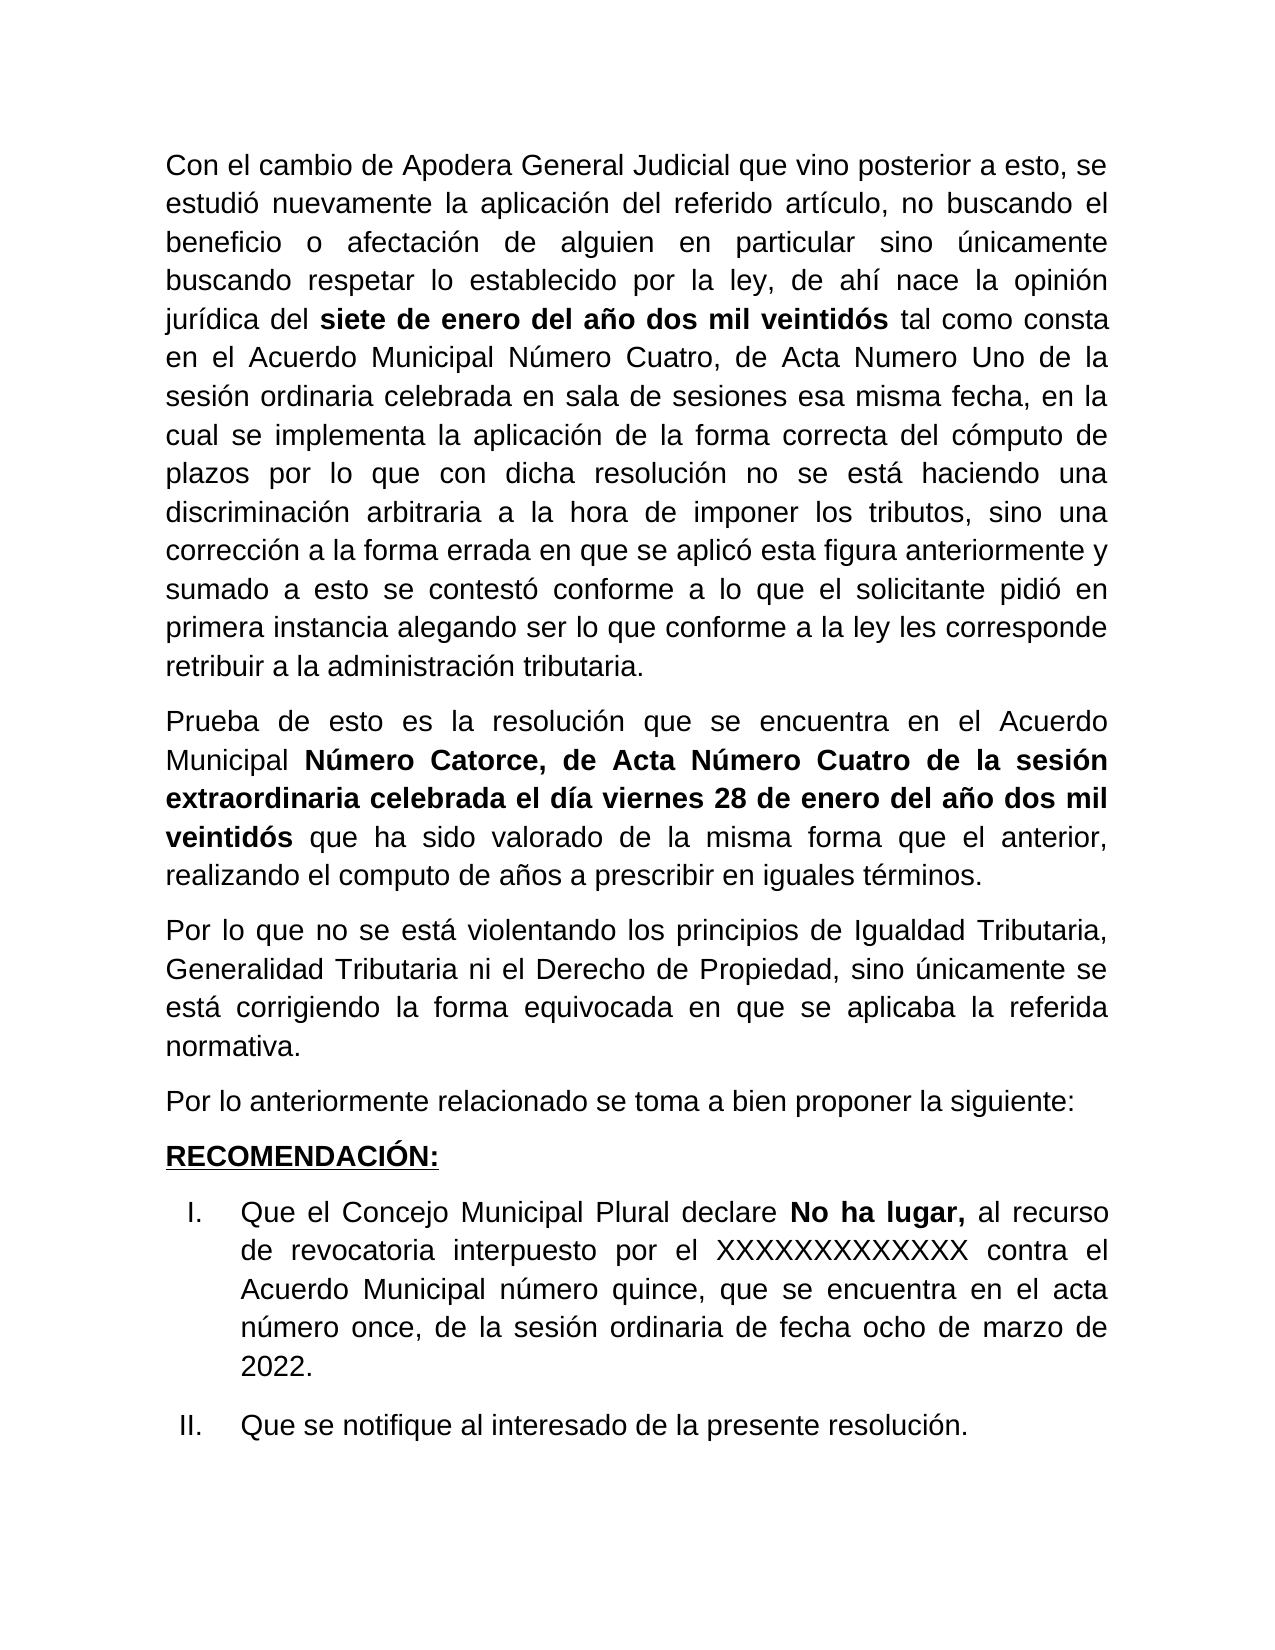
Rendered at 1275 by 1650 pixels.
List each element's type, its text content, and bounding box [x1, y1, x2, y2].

text Por lo anteriormente relacionado se toma a bien proponer la siguiente: [165, 1084, 1109, 1118]
text RECOMENDACIÓN: [165, 1139, 1109, 1173]
text Por lo que no se está violentando los principios de Igualdad Tributaria, Generalidad Tributaria ni el Derecho de Propiedad, sino únicamente se está corrigiendo la forma equivocada en que se aplicaba la referida normativa. [165, 913, 1109, 1062]
text Prueba de esto es la resolución que se encuentra en el Acuerdo Municipal Número Catorce, de Acta Número Cuatro de la sesión extraordinaria celebrada el día viernes 28 de enero del año dos mil veintidós que ha sido valorado de la misma forma que el anterior, realizando el computo de años a prescribir en iguales términos. [165, 704, 1109, 892]
list Que se notifique al interesado de la presente resolución. [203, 1408, 1109, 1442]
text Con el cambio de Apodera General Judicial que vino posterior a esto, se estudió nuevamente la aplicación del referido artículo, no buscando el beneficio o afectación de alguien en particular sino únicamente buscando respetar lo establecido por la ley, de ahí nace la opinión jurídica del siete de enero del año dos mil veintidós tal como consta en el Acuerdo Municipal Número Cuatro, de Acta Numero Uno de la sesión ordinaria celebrada en sala de sesiones esa misma fecha, en la cual se implementa la aplicación de la forma correcta del cómputo de plazos por lo que con dicha resolución no se está haciendo una discriminación arbitraria a la hora de imponer los tributos, sino una corrección a la forma errada en que se aplicó esta figura anteriormente y sumado a esto se contestó conforme a lo que el solicitante pidió en primera instancia alegando ser lo que conforme a la ley les corresponde retribuir a la administración tributaria. [165, 148, 1109, 682]
list Que el Concejo Municipal Plural declare No ha lugar, al recurso de revocatoria interpuesto por el XXXXXXXXXXXXX contra el Acuerdo Municipal número quince, que se encuentra en el acta número once, de la sesión ordinaria de fecha ocho de marzo de 2022. [203, 1194, 1109, 1382]
